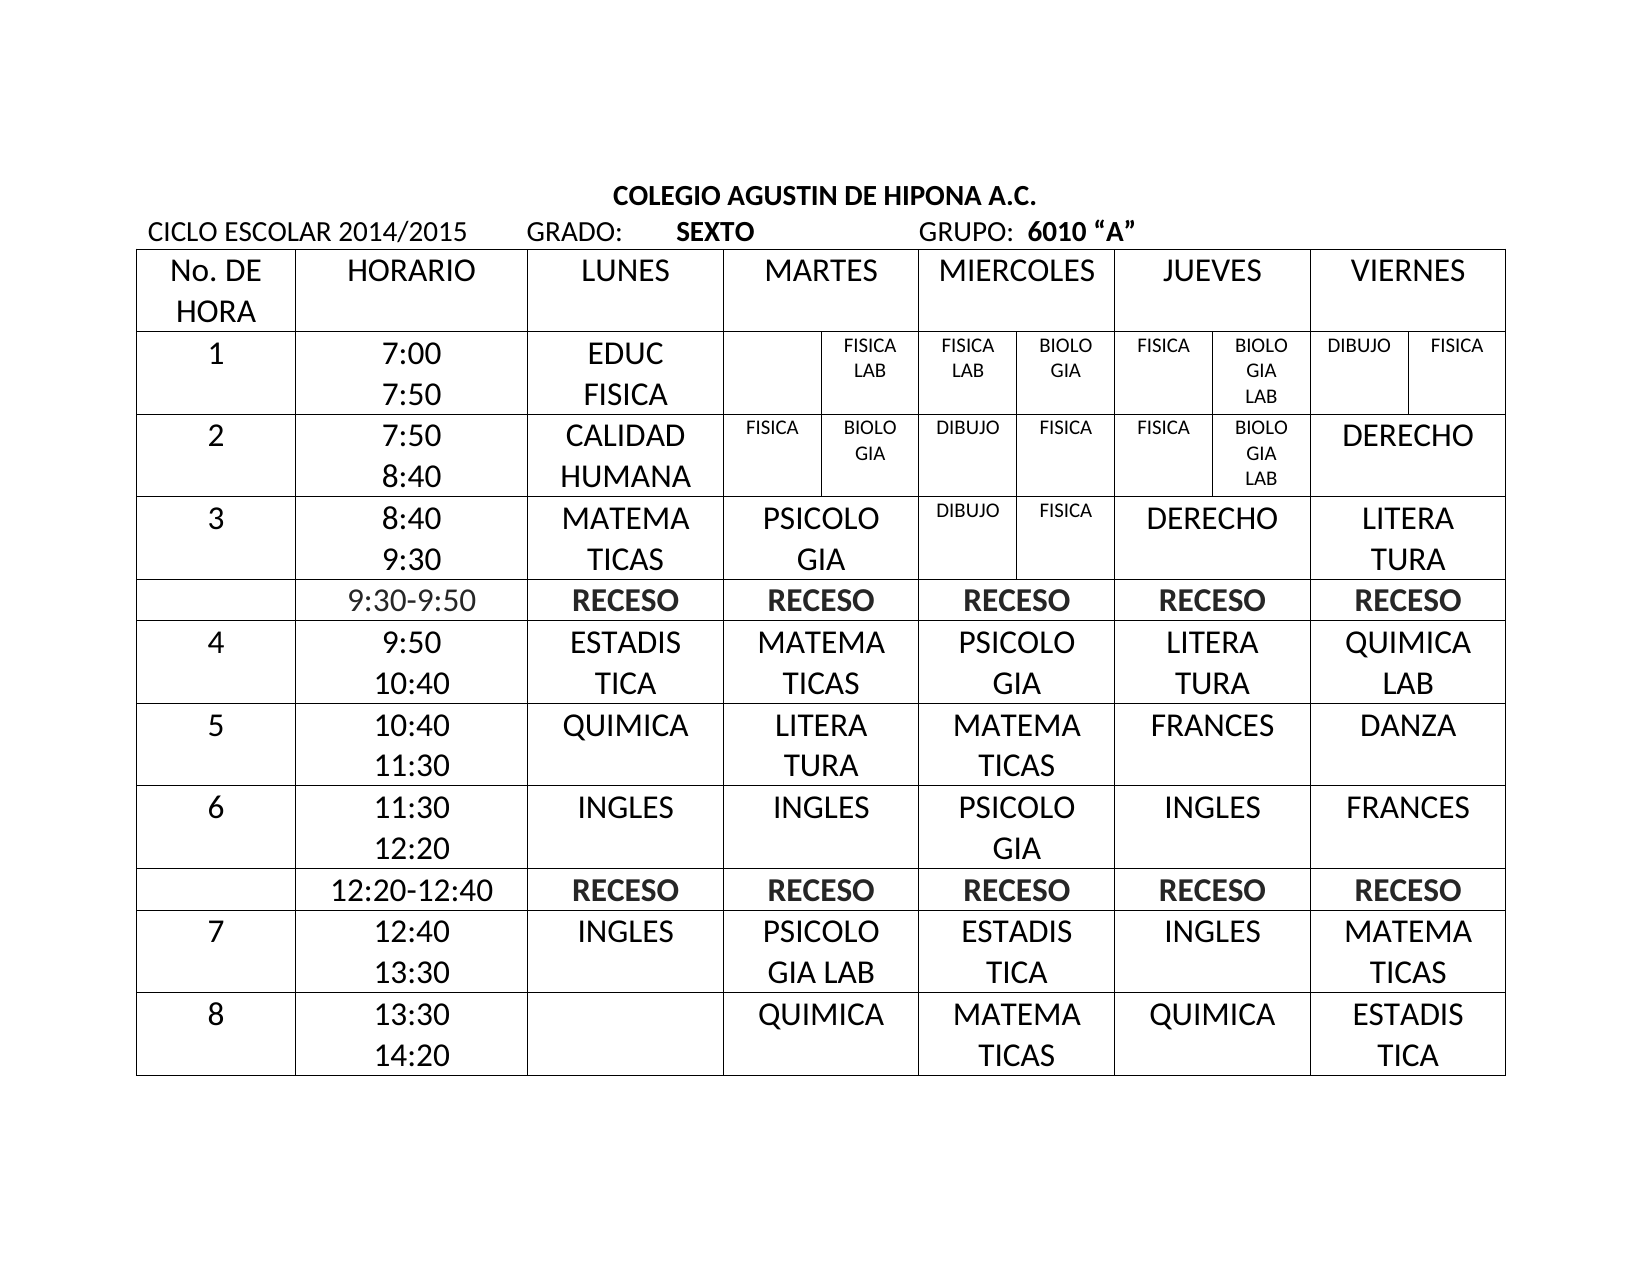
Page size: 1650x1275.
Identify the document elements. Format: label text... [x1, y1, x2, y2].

table_cell 8 [137, 993, 295, 1074]
table_cell MATEMA TICAS [528, 497, 723, 578]
text CICLO ESCOLAR 2014/2015 GRADO: SEXTO GRUPO: 6010 “A” [148, 213, 1502, 248]
table_cell PSICOLO GIA LAB [724, 911, 918, 992]
table_cell MATEMA TICAS [919, 704, 1114, 785]
table_cell QUIMICA [528, 704, 723, 785]
table_cell 7:00 7:50 [296, 332, 527, 413]
table_cell EDUC FISICA [528, 332, 723, 413]
table_cell RECESO [1311, 869, 1505, 909]
table_cell DIBUJO [919, 415, 1016, 496]
table_cell FISICA LAB [822, 332, 918, 413]
table_header LUNES [528, 250, 723, 331]
table_header No. DE HORA [137, 250, 295, 331]
table_cell RECESO [1115, 580, 1310, 620]
table_cell RECESO [919, 580, 1114, 620]
table_cell QUIMICA [724, 993, 918, 1074]
table_cell INGLES [528, 911, 723, 992]
table_cell INGLES [724, 786, 918, 868]
table_cell FISICA [724, 415, 821, 496]
table_cell 8:40 9:30 [296, 497, 527, 578]
table_cell PSICOLO GIA [724, 497, 918, 578]
table_cell 3 [137, 497, 295, 578]
table_cell PSICOLO GIA [919, 621, 1114, 703]
table_cell FISICA LAB [919, 332, 1016, 413]
table_cell LITERA TURA [1115, 621, 1310, 703]
table_cell FISICA [1409, 332, 1505, 413]
table_cell BIOLO GIA [1017, 332, 1114, 413]
table_cell 5 [137, 704, 295, 785]
table_cell FRANCES [1115, 704, 1310, 785]
table_cell ESTADIS TICA [528, 621, 723, 703]
table_cell 9:50 10:40 [296, 621, 527, 703]
table_cell ESTADIS TICA [1311, 993, 1505, 1074]
table_cell DANZA [1311, 704, 1505, 785]
table_cell 12:40 13:30 [296, 911, 527, 992]
table_cell FISICA [1017, 497, 1114, 578]
table_cell 10:40 11:30 [296, 704, 527, 785]
table_cell CALIDAD HUMANA [528, 415, 723, 496]
table_header MIERCOLES [919, 250, 1114, 331]
table_cell 6 [137, 786, 295, 868]
table_cell [137, 580, 295, 620]
table_cell DIBUJO [919, 497, 1016, 578]
table_cell DERECHO [1311, 415, 1505, 496]
table_cell [528, 993, 723, 1074]
table_cell INGLES [1115, 786, 1310, 868]
table_cell INGLES [1115, 911, 1310, 992]
table_cell 7:50 8:40 [296, 415, 527, 496]
table_cell [137, 869, 295, 909]
table_cell RECESO [528, 580, 723, 620]
table_cell DERECHO [1115, 497, 1310, 578]
table_cell FISICA [1115, 415, 1212, 496]
table_cell BIOLO GIA LAB [1213, 415, 1310, 496]
table_cell LITERA TURA [1311, 497, 1505, 578]
table_cell FISICA [1017, 415, 1114, 496]
table_cell PSICOLO GIA [919, 786, 1114, 868]
table_cell DIBUJO [1311, 332, 1408, 413]
table_header JUEVES [1115, 250, 1310, 331]
table_cell 12:20-12:40 [296, 869, 527, 909]
table_cell BIOLO GIA LAB [1213, 332, 1310, 413]
table_header MARTES [724, 250, 918, 331]
table_cell INGLES [528, 786, 723, 868]
table_header HORARIO [296, 250, 527, 331]
table_cell RECESO [919, 869, 1114, 909]
table_cell [724, 332, 821, 413]
table_cell ESTADIS TICA [919, 911, 1114, 992]
table_cell LITERA TURA [724, 704, 918, 785]
text COLEGIO AGUSTIN DE HIPONA A.C. [148, 177, 1502, 213]
table_cell MATEMA TICAS [1311, 911, 1505, 992]
table_cell 4 [137, 621, 295, 703]
table_cell MATEMA TICAS [724, 621, 918, 703]
table_cell FISICA [1115, 332, 1212, 413]
table_cell BIOLO GIA [822, 415, 918, 496]
table_cell 13:30 14:20 [296, 993, 527, 1074]
table_cell QUIMICA LAB [1311, 621, 1505, 703]
table_cell RECESO [1115, 869, 1310, 909]
table_cell 1 [137, 332, 295, 413]
table_cell MATEMA TICAS [919, 993, 1114, 1074]
table_cell 9:30-9:50 [296, 580, 527, 620]
table_cell RECESO [528, 869, 723, 909]
table_header VIERNES [1311, 250, 1505, 331]
table_cell QUIMICA [1115, 993, 1310, 1074]
table_cell RECESO [1311, 580, 1505, 620]
table_cell 7 [137, 911, 295, 992]
table_cell RECESO [724, 580, 918, 620]
table_cell 2 [137, 415, 295, 496]
table_cell 11:30 12:20 [296, 786, 527, 868]
table_cell RECESO [724, 869, 918, 909]
table_cell FRANCES [1311, 786, 1505, 868]
